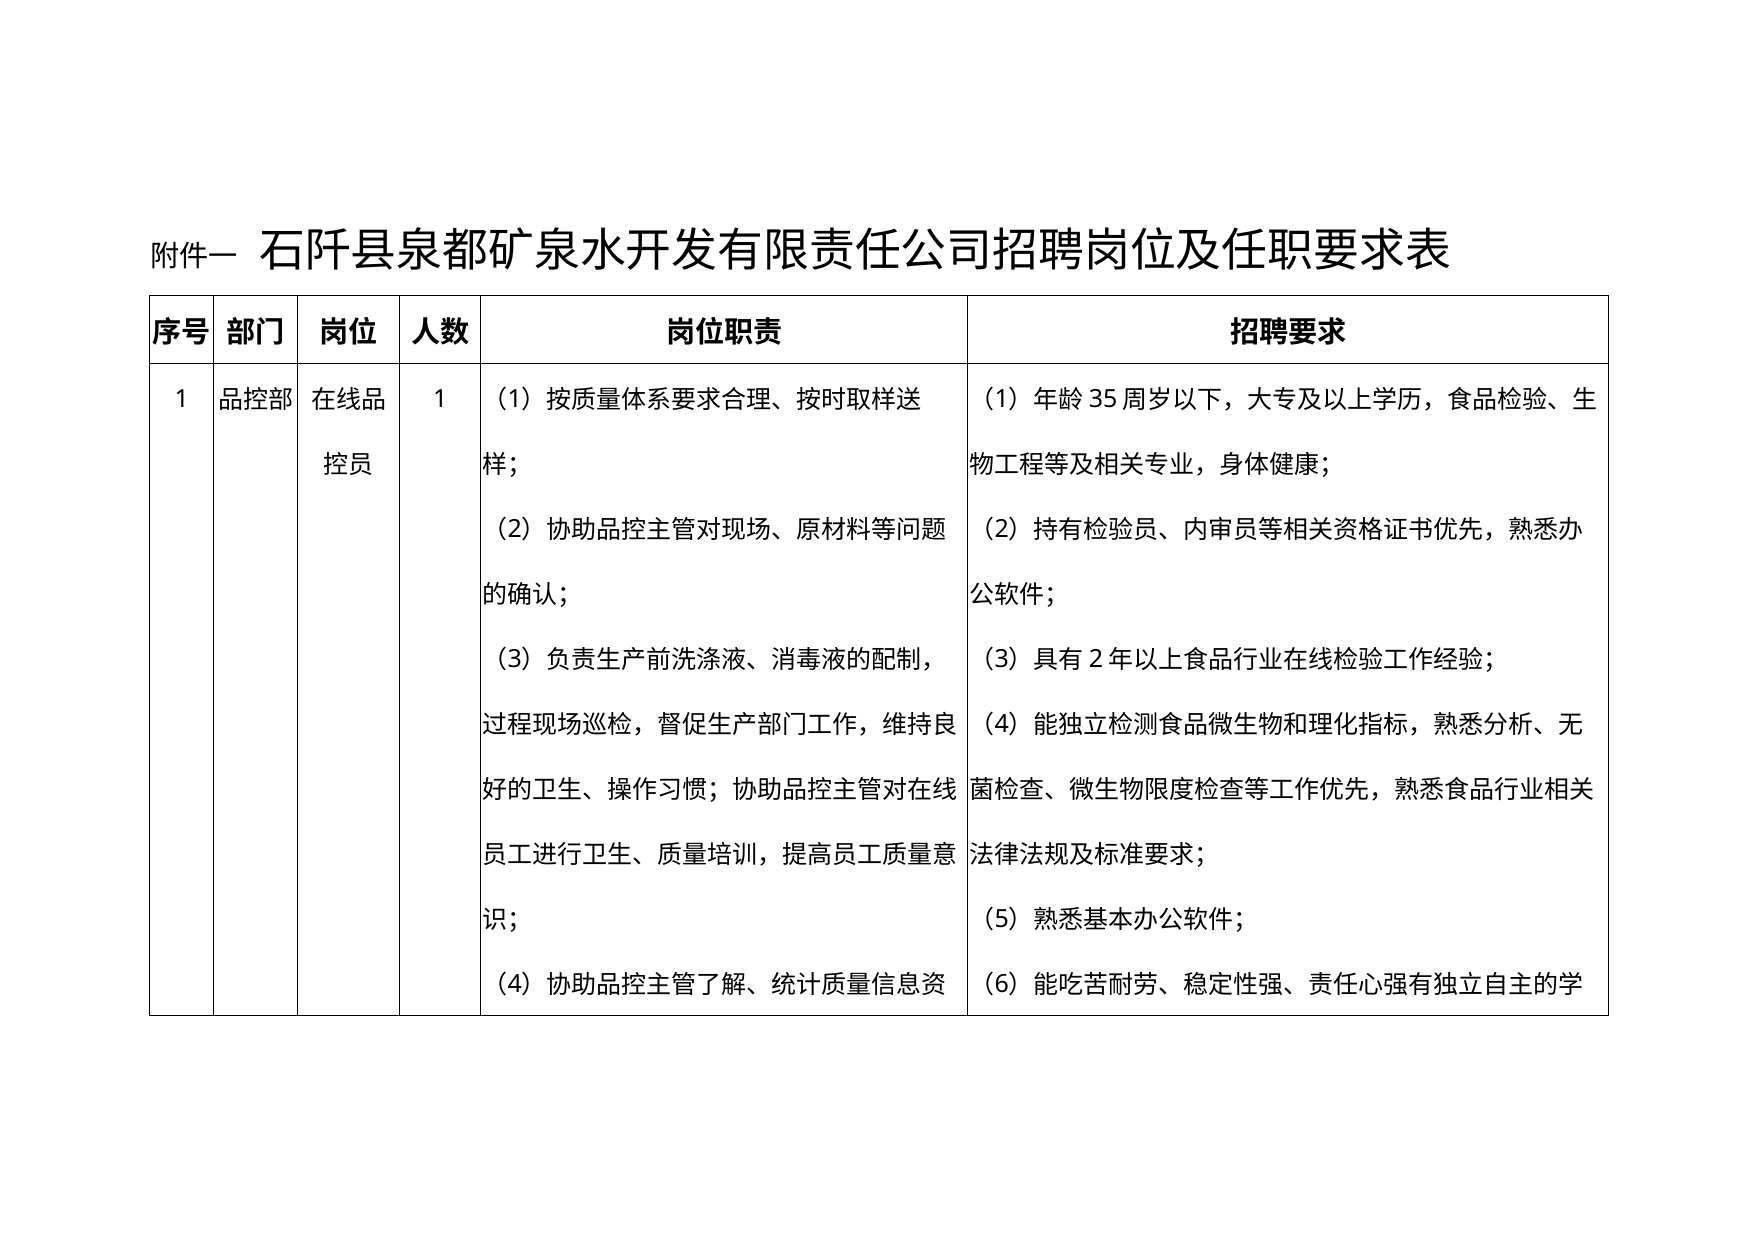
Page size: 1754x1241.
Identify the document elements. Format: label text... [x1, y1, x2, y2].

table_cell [968, 364, 1608, 1015]
table_header 招聘要求 [968, 296, 1608, 363]
table_cell 在线品控员 [298, 364, 399, 1015]
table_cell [481, 364, 967, 1015]
table_header 部门 [214, 296, 297, 363]
table_cell 1 [400, 364, 480, 1015]
text 附件一 石阡县泉都矿泉水开发有限责任公司招聘岗位及任职要求表 [150, 198, 1604, 295]
table_header 序号 [150, 296, 213, 363]
table_cell 品控部 [214, 364, 297, 1015]
table_header 岗位 [298, 296, 399, 363]
table_header 岗位职责 [481, 296, 967, 363]
table_header 人数 [400, 296, 480, 363]
table_cell 1 [150, 364, 213, 1015]
